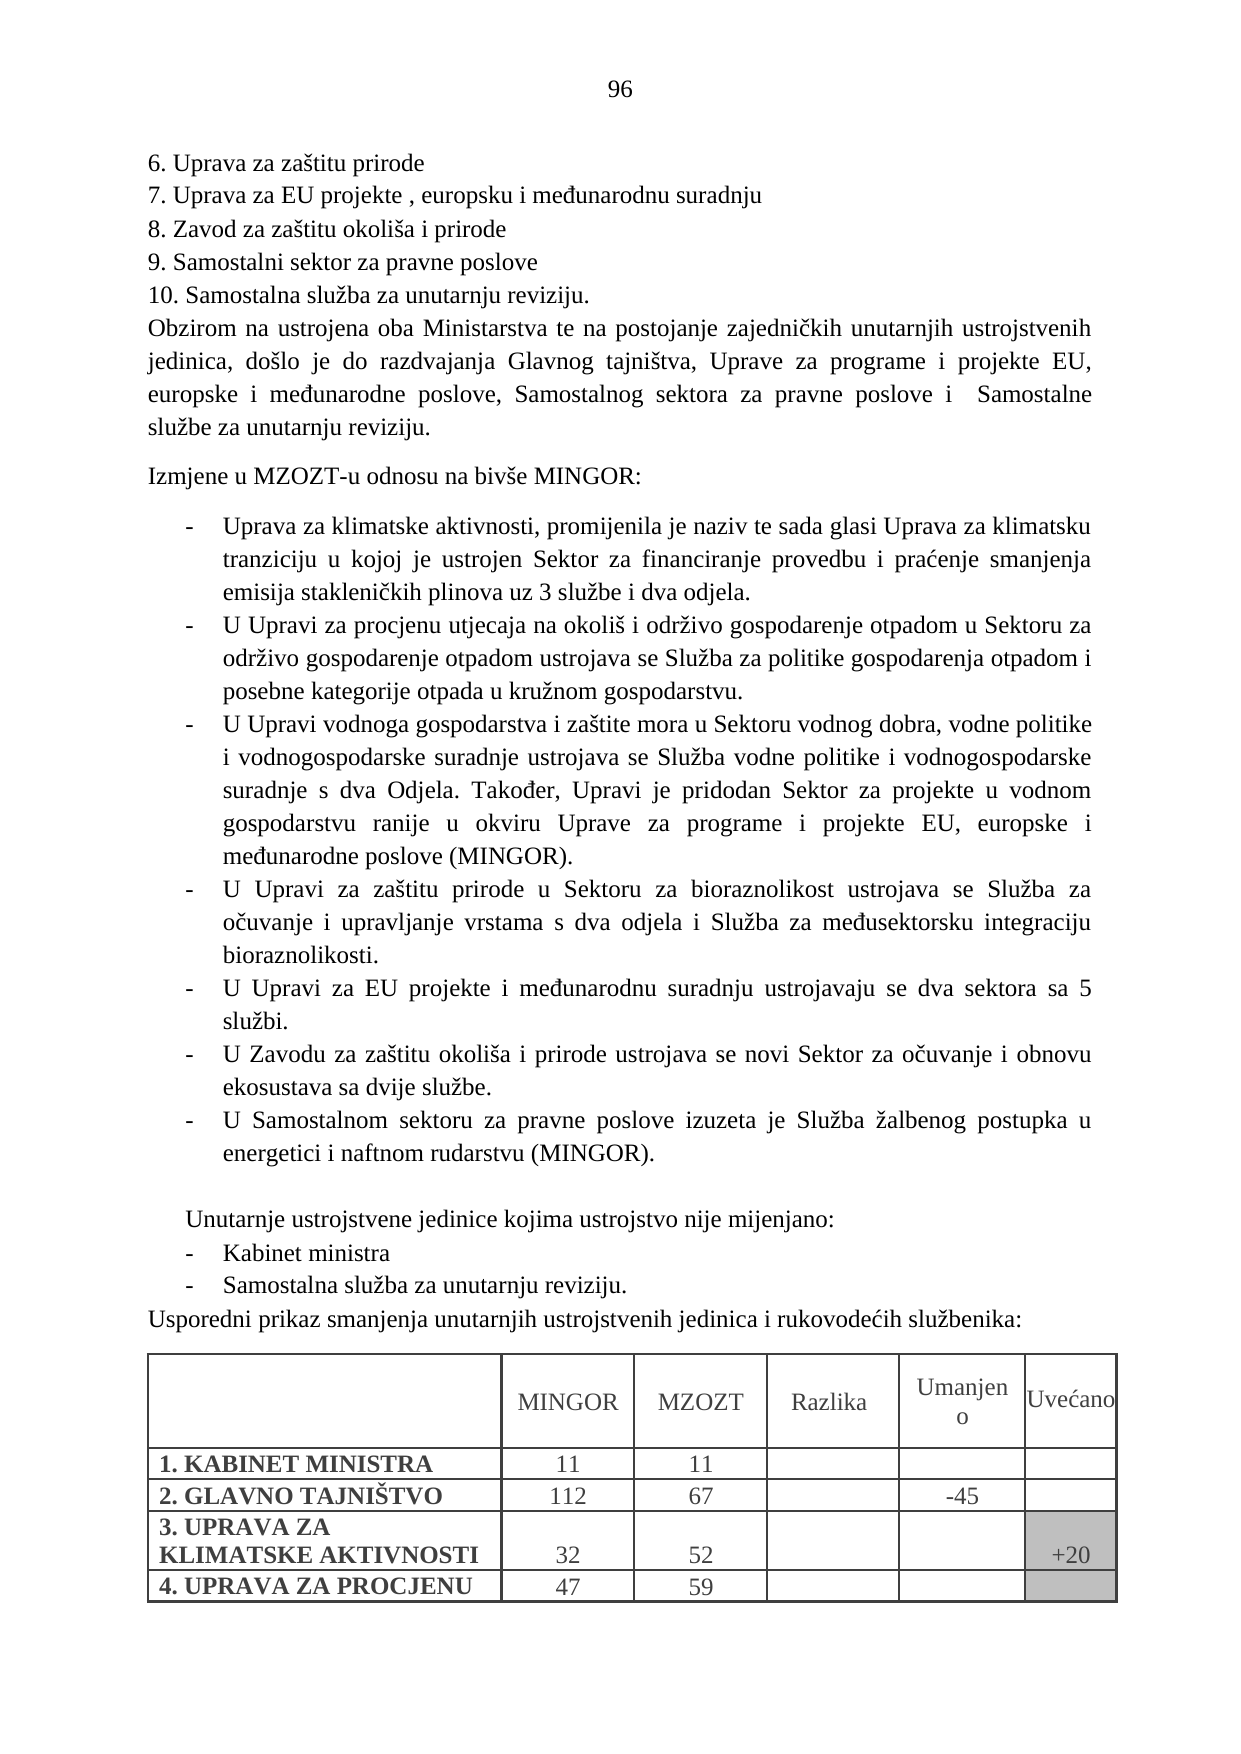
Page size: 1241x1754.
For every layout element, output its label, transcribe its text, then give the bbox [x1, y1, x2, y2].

list U Upravi vodnoga gospodarstva i zaštite mora u Sektoru vodnog dobra, vodne politike i vodnogospodarske suradnje ustrojava se Služba vodne politike i vodnogospodarske suradnje s dva Odjela. Također, Upravi je pridodan Sektor za projekte u vodnom gospodarstvu ranije u okviru Uprave za programe i projekte EU, europske i međunarodne poslove (MINGOR). [185, 709, 1093, 870]
table_cell [900, 1449, 1024, 1478]
table_cell 112 [503, 1480, 633, 1509]
table_cell 2. GLAVNO TAJNIŠTVO [149, 1480, 500, 1509]
table_cell [768, 1512, 898, 1569]
table_cell [768, 1449, 898, 1478]
text Obzirom na ustrojena oba Ministarstva te na postojanje zajedničkih unutarnjih ustrojstvenih jedinica, došlo je do razdvajanja Glavnog tajništva, Uprave za programe i projekte EU, europske i međunarodne poslove, Samostalnog sektora za pravne poslove i Samostalne službe za unutarnju reviziju. [148, 313, 1093, 441]
table_cell [900, 1571, 1024, 1600]
table_cell +20 [1026, 1512, 1115, 1569]
table_cell 11 [635, 1449, 766, 1478]
list Kabinet ministra [185, 1238, 1093, 1266]
table_header Umanjeno [900, 1355, 1024, 1447]
table_cell 52 [635, 1512, 766, 1569]
table_cell 3. UPRAVA ZA KLIMATSKE AKTIVNOSTI [149, 1512, 500, 1569]
list U Samostalnom sektoru za pravne poslove izuzeta je Služba žalbenog postupka u energetici i naftnom rudarstvu (MINGOR). [185, 1106, 1093, 1167]
text 10. Samostalna služba za unutarnju reviziju. [148, 280, 1093, 308]
table_cell 32 [503, 1512, 633, 1569]
list U Upravi za zaštitu prirode u Sektoru za bioraznolikost ustrojava se Služba za očuvanje i upravljanje vrstama s dva odjela i Služba za međusektorsku integraciju bioraznolikosti. [185, 874, 1093, 969]
table_cell [768, 1480, 898, 1509]
text 7. Uprava za EU projekte , europsku i međunarodnu suradnju [148, 181, 1093, 209]
text Unutarnje ustrojstvene jedinice kojima ustrojstvo nije mijenjano: [185, 1204, 1093, 1233]
list Uprava za klimatske aktivnosti, promijenila je naziv te sada glasi Uprava za klimatsku tranziciju u kojoj je ustrojen Sektor za financiranje provedbu i praćenje smanjenja emisija stakleničkih plinova uz 3 službe i dva odjela. [185, 511, 1093, 606]
table_cell -45 [900, 1480, 1024, 1509]
table_header Uvećano [1026, 1355, 1115, 1447]
table_cell 47 [503, 1571, 633, 1600]
table_cell [900, 1512, 1024, 1569]
table_header MZOZT [635, 1355, 766, 1447]
list Samostalna služba za unutarnju reviziju. [185, 1271, 1093, 1299]
table_cell 59 [635, 1571, 766, 1600]
text 6. Uprava za zaštitu prirode [148, 148, 1093, 176]
table_cell 1. KABINET MINISTRA [149, 1449, 500, 1478]
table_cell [149, 1571, 500, 1600]
table_header Razlika [768, 1355, 898, 1447]
text 9. Samostalni sektor za pravne poslove [148, 247, 1093, 275]
table_cell 11 [503, 1449, 633, 1478]
table_cell 67 [635, 1480, 766, 1509]
table_header MINGOR [503, 1355, 633, 1447]
list U Zavodu za zaštitu okoliša i prirode ustrojava se novi Sektor za očuvanje i obnovu ekosustava sa dvije službe. [185, 1039, 1093, 1101]
table_cell +12 [1026, 1571, 1115, 1600]
list U Upravi za EU projekte i međunarodnu suradnju ustrojavaju se dva sektora sa 5 službi. [185, 973, 1093, 1035]
text 8. Zavod za zaštitu okoliša i prirode [148, 214, 1093, 242]
table_cell [1026, 1480, 1115, 1509]
table_cell [1026, 1449, 1115, 1478]
table_cell [768, 1571, 898, 1600]
table_header [149, 1355, 500, 1447]
text Usporedni prikaz smanjenja unutarnjih ustrojstvenih jedinica i rukovodećih službenika: [148, 1304, 1093, 1332]
list U Upravi za procjenu utjecaja na okoliš i održivo gospodarenje otpadom u Sektoru za održivo gospodarenje otpadom ustrojava se Služba za politike gospodarenja otpadom i posebne kategorije otpada u kružnom gospodarstvu. [185, 610, 1093, 705]
text Izmjene u MZOZT-u odnosu na bivše MINGOR: [148, 461, 1093, 490]
